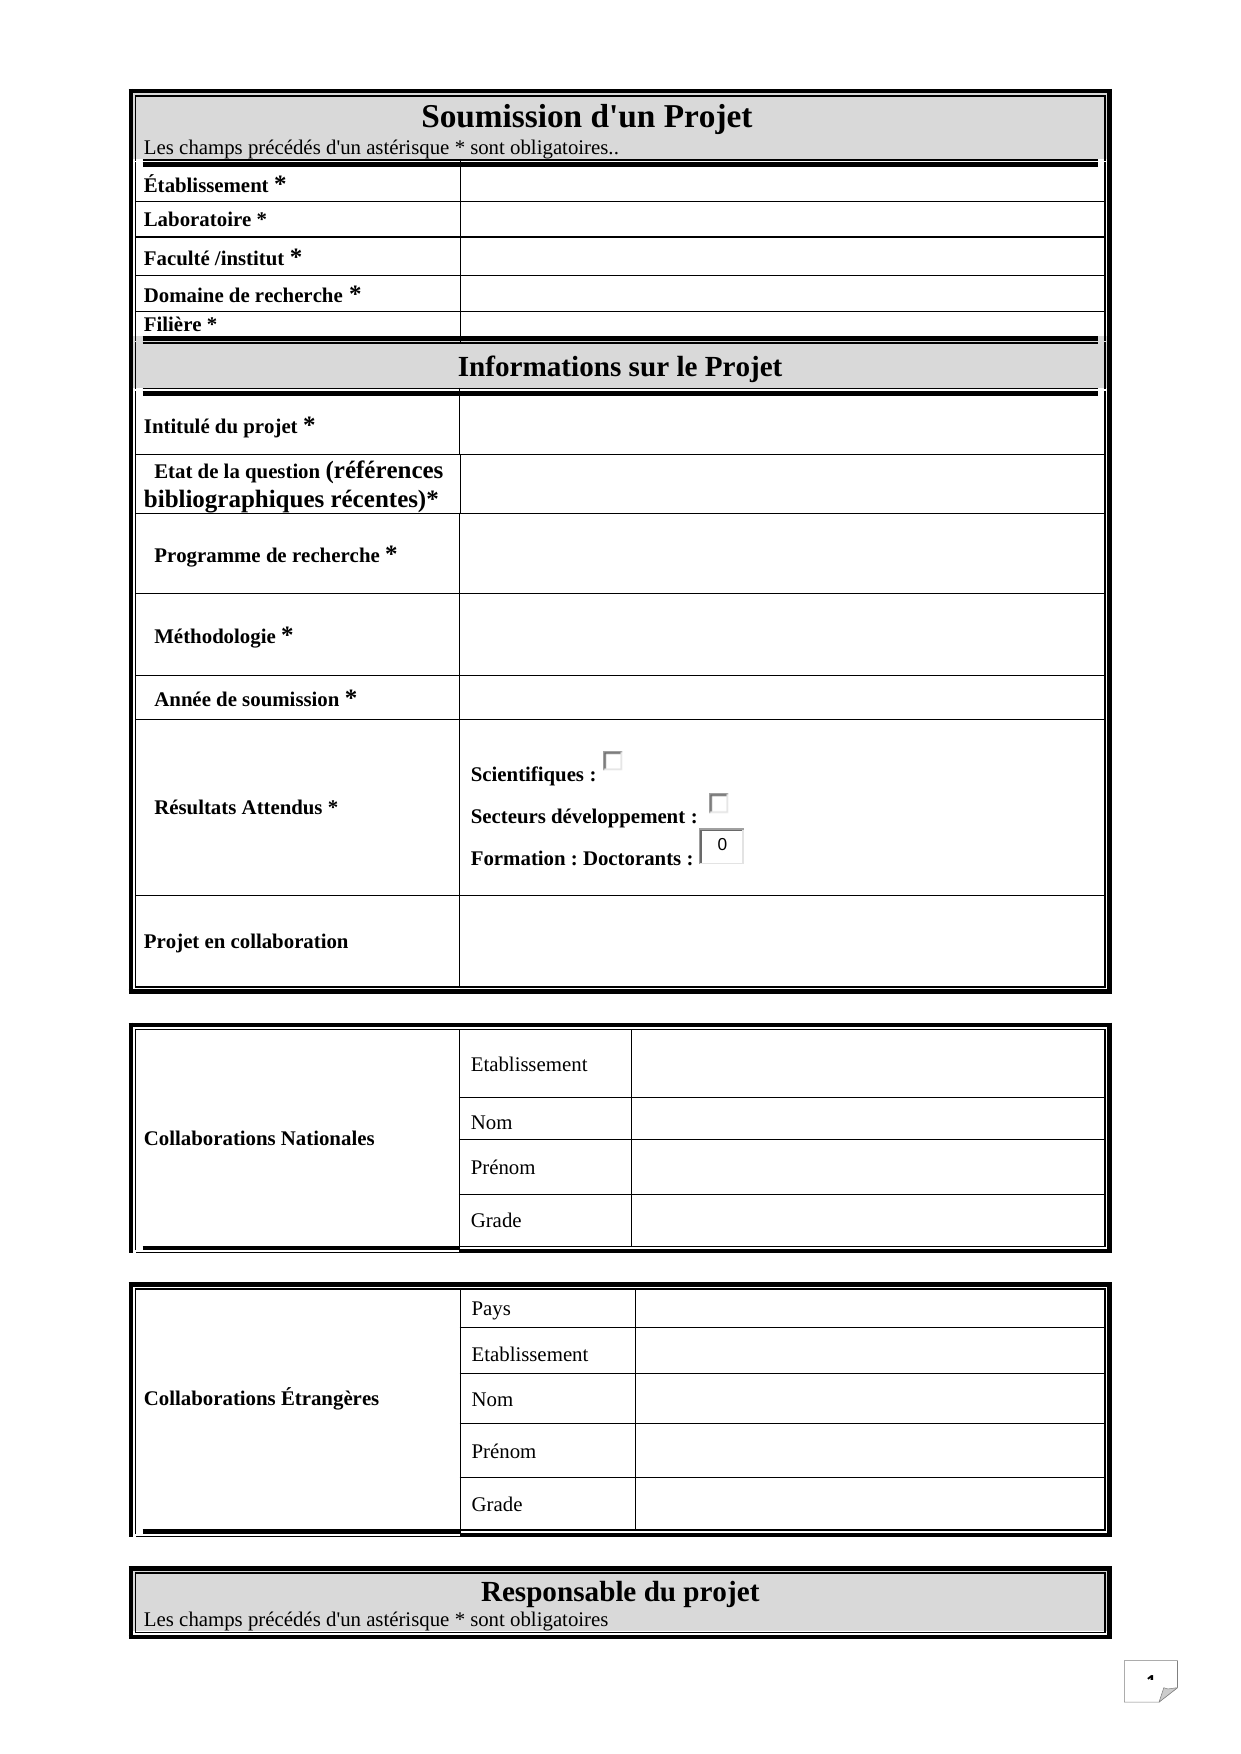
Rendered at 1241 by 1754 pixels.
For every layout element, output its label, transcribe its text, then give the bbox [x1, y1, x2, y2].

table_header Soumission d'un Projet Les champs précédés d'un astérisque * sont obligatoires.. [136, 97, 1104, 159]
table_cell [460, 594, 1104, 674]
table_header Etablissement [460, 1030, 631, 1097]
table_cell [461, 159, 1107, 201]
table_cell Etablissement [461, 1328, 635, 1373]
table_cell [460, 514, 1104, 593]
table_cell [461, 455, 1104, 512]
table_cell Programme de recherche * [136, 514, 459, 593]
table_cell [461, 312, 1104, 336]
table_cell Faculté /institut Faculté/Institut ** [136, 238, 460, 274]
table_cell [460, 676, 1104, 719]
table_cell Prénom [461, 1424, 635, 1477]
table_cell [460, 896, 1104, 986]
table_header Collaborations Nationales [136, 1030, 459, 1246]
table_cell [636, 1374, 1104, 1423]
table_cell [461, 202, 1104, 236]
table_cell [460, 388, 1107, 454]
table_cell Année de soumission * [136, 676, 459, 719]
table_header [636, 1290, 1104, 1327]
table_cell [632, 1140, 1104, 1193]
table_cell Projet en collaboration [136, 896, 459, 986]
table_header Responsable du projet Les champs précédés d'un astérisque * sont obligatoires [136, 1574, 1104, 1631]
table_cell Domaine de recherche * [136, 276, 460, 311]
table_cell Scientifiques : Secteurs développement : Formation : Doctorants : [460, 720, 1104, 894]
table_header Pays [461, 1290, 635, 1327]
table_cell [632, 1098, 1104, 1139]
table_cell Laboratoire * [136, 202, 460, 236]
table_header [632, 1030, 1104, 1097]
table_cell Nom [460, 1098, 631, 1139]
table_header Collaborations Étrangères [136, 1290, 460, 1529]
table_cell Méthodologie * [136, 594, 459, 674]
table_cell Etat de la question (références bibliographiques récentes)* [136, 455, 460, 512]
table_cell Nom [461, 1374, 635, 1423]
table_cell [636, 1328, 1104, 1373]
table_cell [632, 1195, 1104, 1246]
table_cell Filière Filière** [136, 312, 460, 336]
table_cell [636, 1424, 1104, 1477]
table_cell Grade [461, 1478, 635, 1529]
table_cell [461, 276, 1104, 311]
table_cell [636, 1478, 1104, 1529]
table_cell Établissement * [133, 159, 460, 201]
table_cell Grade [460, 1195, 631, 1246]
table_cell Résultats Attendus * [136, 720, 459, 894]
table_cell Prénom [460, 1140, 631, 1193]
table_cell Informations sur le Projet [133, 336, 1107, 388]
table_cell [461, 238, 1104, 274]
table_cell Intitulé du projet * [133, 388, 459, 454]
